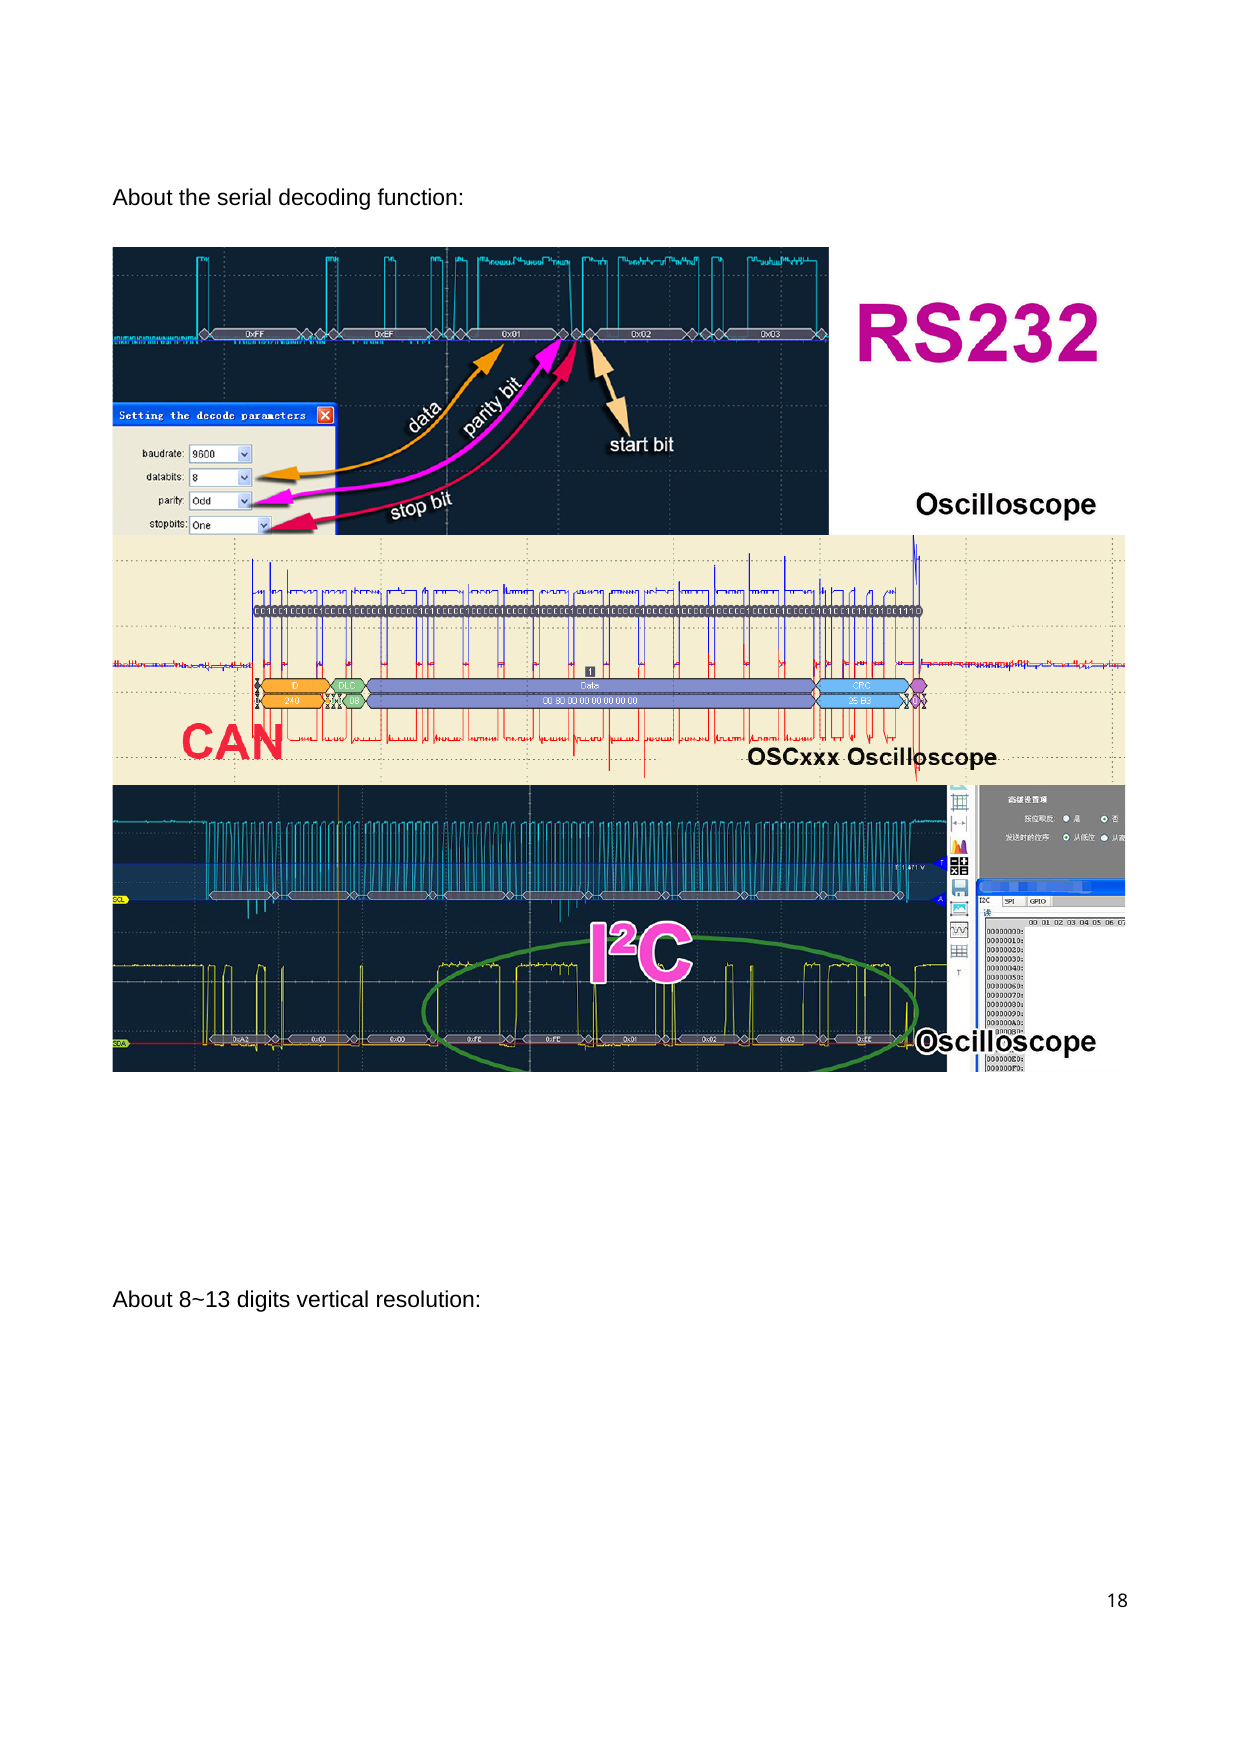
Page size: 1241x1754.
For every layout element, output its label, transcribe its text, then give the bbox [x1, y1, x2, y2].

picture [112, 247, 1125, 1072]
text About 8~13 digits vertical resolution: [112, 1252, 1128, 1312]
text About the serial decoding function: [112, 150, 1128, 210]
